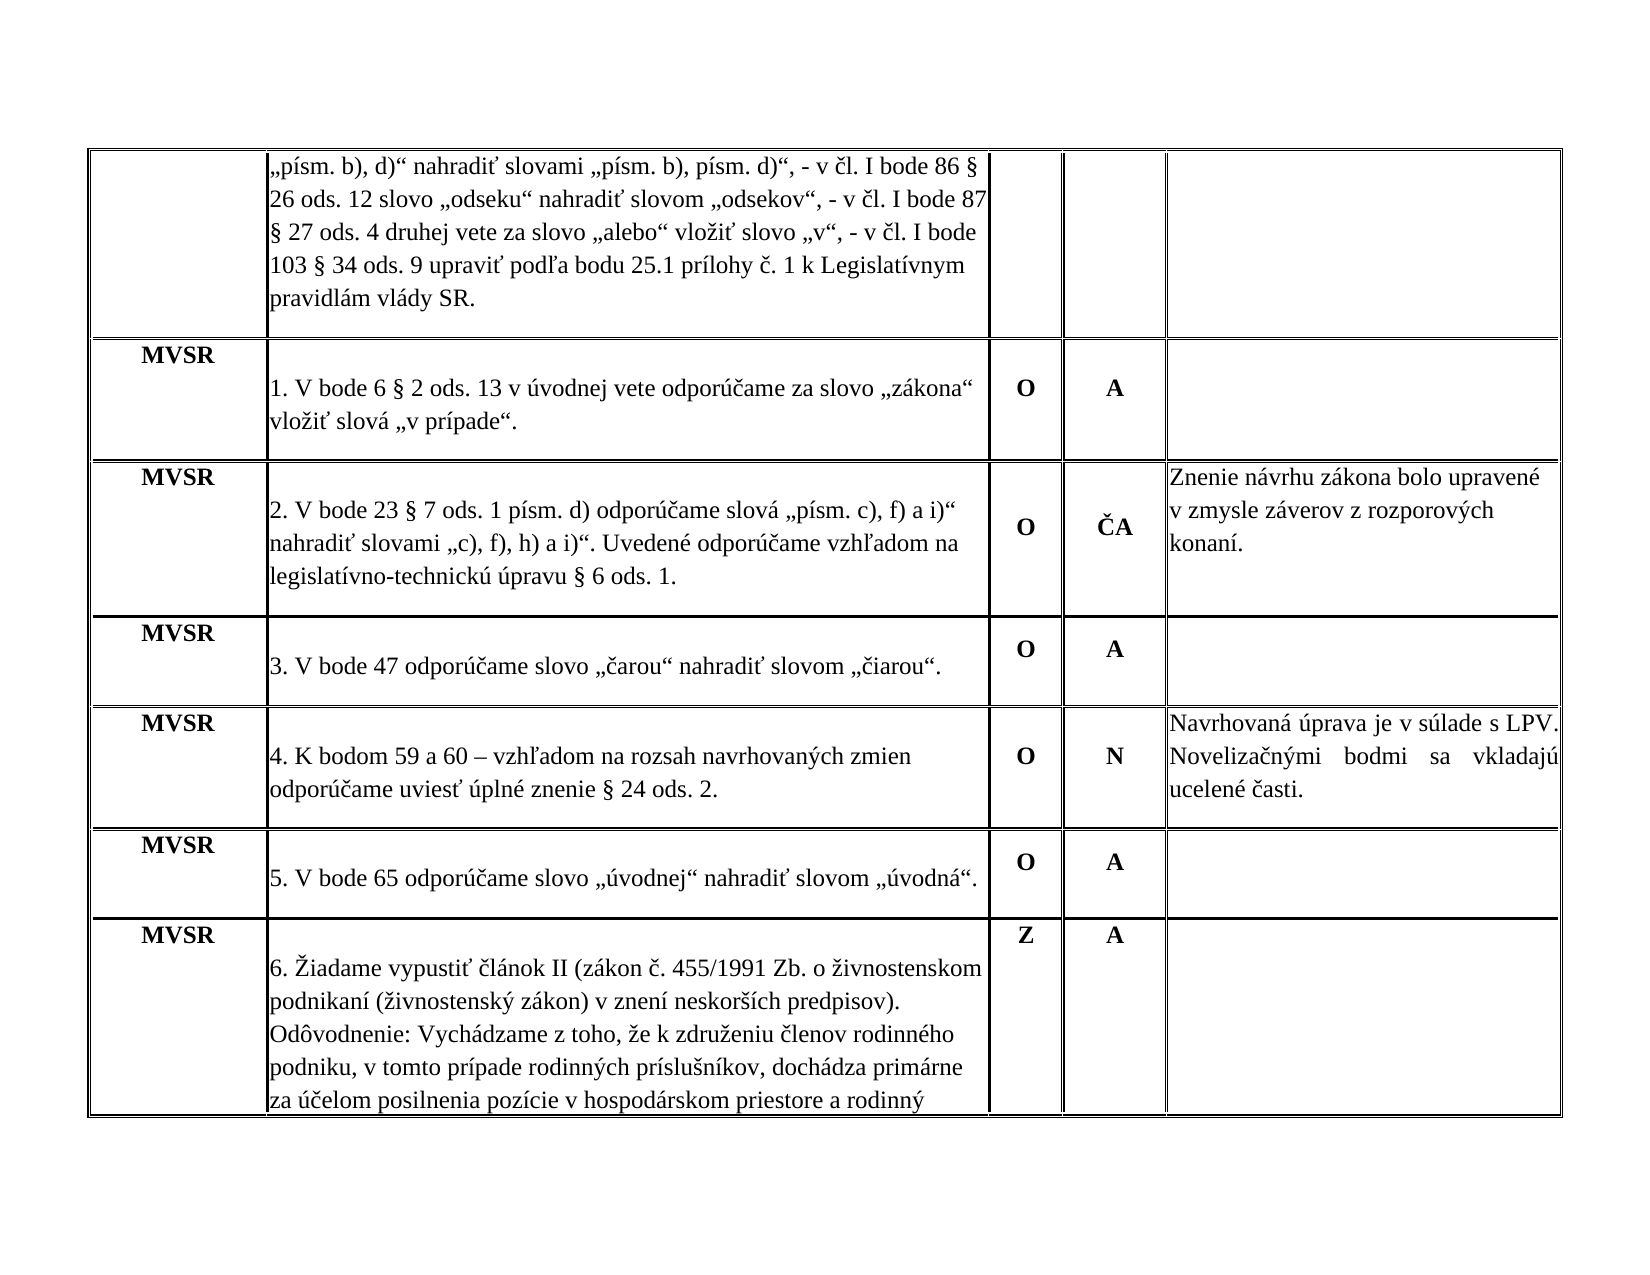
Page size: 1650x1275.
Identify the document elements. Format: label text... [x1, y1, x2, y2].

table_cell 4. K bodom 59 a 60 – vzhľadom na rozsah navrhovaných zmien odporúčame uviesť úplné znenie § 24 ods. 2. [269, 708, 988, 827]
table_cell 3. V bode 47 odporúčame slovo „čarou“ nahradiť slovom „čiarou“. [269, 618, 988, 704]
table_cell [267, 149, 989, 336]
table_cell [1168, 827, 1560, 917]
table_cell ČA [1063, 151, 1167, 336]
table_cell N [1065, 708, 1165, 827]
table_cell 2. V bode 23 § 7 ods. 1 písm. d) odporúčame slová „písm. c), f) a i)“ nahradiť slovami „c), f), h) a i)“. Uvedené odporúčame vzhľadom na legislatívno-technickú úpravu § 6 ods. 1. [269, 463, 988, 615]
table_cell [1167, 151, 1560, 336]
table_cell MVSR [91, 459, 266, 615]
table_cell MVSR [91, 705, 266, 827]
table_cell O [989, 149, 1063, 336]
table_cell O [991, 463, 1061, 615]
table_cell 1. V bode 6 § 2 ods. 13 v úvodnej vete odporúčame za slovo „zákona“ vložiť slová „v prípade“. [269, 340, 988, 459]
table_cell [1168, 336, 1560, 459]
table_cell MVSR [91, 917, 267, 1114]
table_cell MŠVVaŠSR [89, 149, 267, 336]
table_cell O [991, 708, 1061, 827]
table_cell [267, 920, 989, 1114]
table_cell Navrhovaná úprava je v súlade s LPV. Novelizačnými bodmi sa vkladajú ucelené časti. [1168, 705, 1560, 827]
table_cell A [1065, 831, 1165, 917]
table_cell A [1065, 340, 1165, 459]
table_cell Znenie návrhu zákona bolo upravené v zmysle záverov z rozporových konaní. [1168, 459, 1560, 615]
table_cell [1167, 917, 1560, 1114]
table_cell O [991, 831, 1061, 917]
table_cell O [991, 618, 1061, 704]
table_cell O [991, 340, 1061, 459]
table_cell A [1063, 920, 1167, 1114]
table_cell 5. V bode 65 odporúčame slovo „úvodnej“ nahradiť slovom „úvodná“. [269, 831, 988, 917]
table_cell Z [989, 917, 1063, 1114]
table_cell ČA [1065, 463, 1165, 615]
table_cell MVSR [91, 615, 266, 704]
table_cell MVSR [91, 336, 266, 459]
table_cell A [1065, 618, 1165, 704]
table_cell MVSR [91, 827, 266, 917]
table_cell [1168, 615, 1560, 704]
